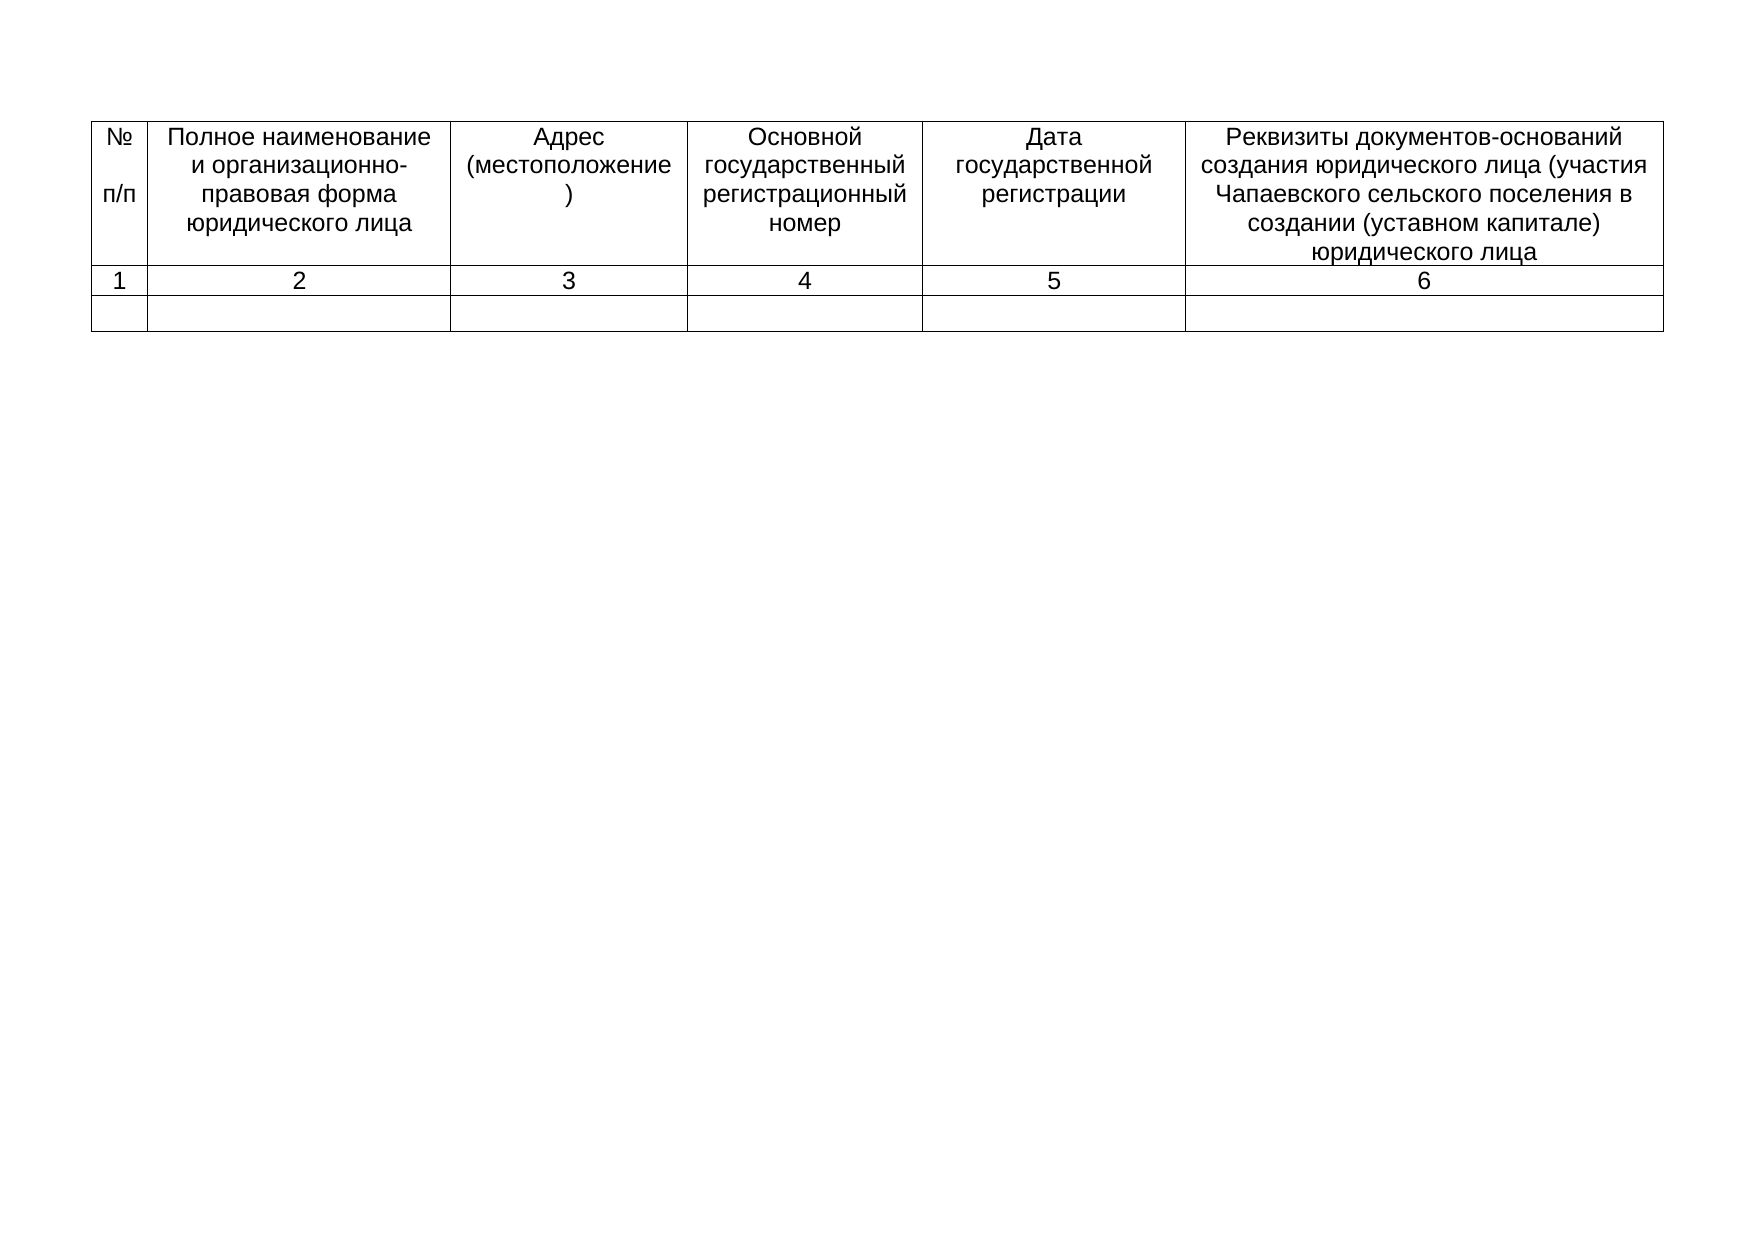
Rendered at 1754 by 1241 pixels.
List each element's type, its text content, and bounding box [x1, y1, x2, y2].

table_cell [688, 296, 922, 331]
table_cell 3 [451, 266, 687, 295]
table_header Реквизиты документов-оснований создания юридического лица (участия Чапаевского сельского поселения в создании (уставном капитале) юридического лица [1186, 122, 1663, 265]
table_cell [451, 296, 687, 331]
table_cell 5 [923, 266, 1185, 295]
table_cell [1186, 296, 1663, 331]
table_cell [92, 296, 147, 331]
table_cell 4 [688, 266, 922, 295]
table_header Основной государственный регистрационный номер [688, 122, 922, 265]
table_cell 2 [148, 266, 450, 295]
table_header Полное наименование и организационно-правовая форма юридического лица [148, 122, 450, 265]
table_header № п/п [92, 122, 147, 265]
table_cell 6 [1186, 266, 1663, 295]
table_cell 1 [92, 266, 147, 295]
table_header Дата государственной регистрации [923, 122, 1185, 265]
table_header Адрес (местоположение) [451, 122, 687, 265]
table_cell [923, 296, 1185, 331]
table_cell [148, 296, 450, 331]
